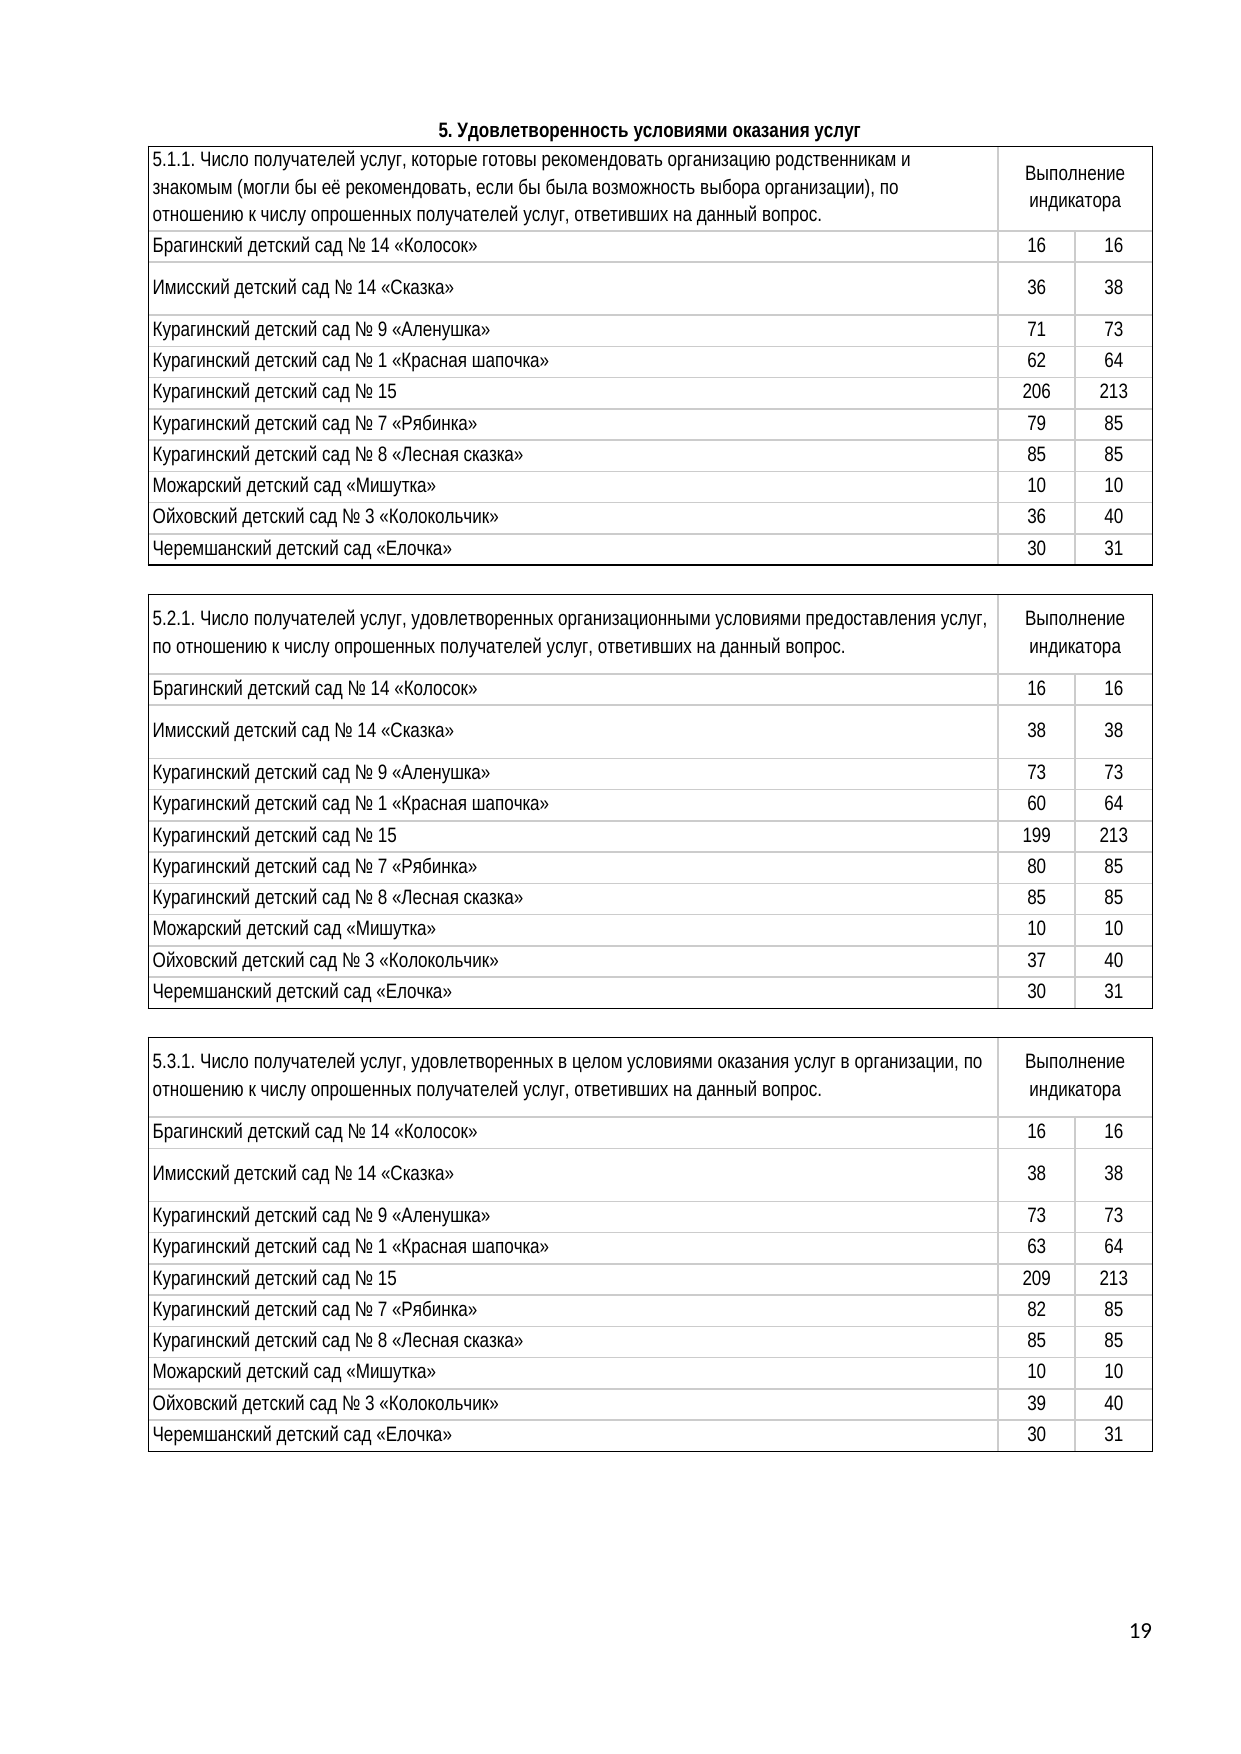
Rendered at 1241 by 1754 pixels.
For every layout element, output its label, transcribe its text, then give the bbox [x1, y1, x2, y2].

table_cell 16 [1076, 232, 1152, 261]
table_cell 85 [999, 441, 1074, 471]
table_cell 73 [999, 759, 1074, 789]
text 5. Удовлетворенность условиями оказания услуг [148, 118, 1152, 142]
table_cell 36 [999, 503, 1074, 533]
table_cell Черемшанский детский сад «Елочка» [149, 1421, 997, 1451]
table_cell 71 [999, 316, 1074, 346]
table_cell 82 [999, 1296, 1074, 1326]
table_cell 40 [1076, 947, 1152, 976]
table_cell Курагинский детский сад № 1 «Красная шапочка» [149, 347, 997, 377]
table_cell Курагинский детский сад № 15 [149, 822, 997, 851]
table_cell 16 [999, 675, 1074, 704]
table_cell Ойховский детский сад № 3 «Колокольчик» [149, 1390, 997, 1419]
table_cell 64 [1076, 347, 1152, 377]
table_cell 10 [1076, 472, 1152, 502]
table_cell 62 [999, 347, 1074, 377]
table_cell Имисский детский сад № 14 «Сказка» [149, 263, 997, 314]
table_cell 16 [999, 232, 1074, 261]
table_cell 85 [1076, 884, 1152, 914]
table_cell 85 [1076, 1296, 1152, 1326]
table_cell Можарский детский сад «Мишутка» [149, 472, 997, 502]
table_cell 38 [1076, 1149, 1152, 1201]
table_cell Курагинский детский сад № 7 «Рябинка» [149, 853, 997, 882]
table_cell Курагинский детский сад № 15 [149, 378, 997, 408]
table_cell 60 [999, 790, 1074, 820]
table_cell Курагинский детский сад № 1 «Красная шапочка» [149, 790, 997, 820]
table_cell 85 [999, 884, 1074, 914]
table_cell 37 [999, 947, 1074, 976]
table_cell 206 [999, 378, 1074, 408]
table_cell 10 [999, 915, 1074, 945]
table_cell Курагинский детский сад № 8 «Лесная сказка» [149, 441, 997, 471]
table_cell 64 [1076, 1233, 1152, 1263]
table_cell 64 [1076, 790, 1152, 820]
table_header Выполнение индикатора [999, 595, 1152, 673]
table_cell 30 [999, 1421, 1074, 1451]
table_cell Курагинский детский сад № 8 «Лесная сказка» [149, 884, 997, 914]
table_cell 38 [1076, 263, 1152, 314]
table_cell Ойховский детский сад № 3 «Колокольчик» [149, 947, 997, 976]
table_cell Ойховский детский сад № 3 «Колокольчик» [149, 503, 997, 533]
table_cell 199 [999, 822, 1074, 851]
table_cell 85 [1076, 441, 1152, 471]
table_cell 80 [999, 853, 1074, 882]
table_cell Курагинский детский сад № 1 «Красная шапочка» [149, 1233, 997, 1263]
table_cell 85 [1076, 410, 1152, 439]
table_cell Имисский детский сад № 14 «Сказка» [149, 1149, 997, 1201]
table_header 5.3.1. Число получателей услуг, удовлетворенных в целом условиями оказания услуг в организации, по отношению к числу опрошенных получателей услуг, ответивших на данный вопрос. [149, 1038, 997, 1116]
table_cell 31 [1076, 978, 1152, 1007]
table_cell Брагинский детский сад № 14 «Колосок» [149, 675, 997, 704]
table_cell 73 [1076, 1202, 1152, 1232]
table_cell Курагинский детский сад № 9 «Аленушка» [149, 759, 997, 789]
table_cell 73 [1076, 759, 1152, 789]
table_cell 85 [999, 1327, 1074, 1357]
table_cell 38 [999, 706, 1074, 757]
table_cell 30 [999, 978, 1074, 1007]
table_cell 31 [1076, 1421, 1152, 1451]
table_cell 36 [999, 263, 1074, 314]
table_header Выполнение индикатора [999, 1038, 1152, 1116]
table_header 5.1.1. Число получателей услуг, которые готовы рекомендовать организацию родственникам и знакомым (могли бы её рекомендовать, если бы была возможность выбора организации), по отношению к числу опрошенных получателей услуг, ответивших на данный вопрос. [149, 147, 997, 230]
table_cell 40 [1076, 1390, 1152, 1419]
table_cell 10 [1076, 915, 1152, 945]
table_cell 38 [1076, 706, 1152, 757]
table_cell 10 [1076, 1358, 1152, 1388]
table_cell Курагинский детский сад № 7 «Рябинка» [149, 410, 997, 439]
table_cell Имисский детский сад № 14 «Сказка» [149, 706, 997, 757]
table_cell 73 [999, 1202, 1074, 1232]
table_cell Курагинский детский сад № 9 «Аленушка» [149, 1202, 997, 1232]
table_cell Можарский детский сад «Мишутка» [149, 1358, 997, 1388]
table_cell Курагинский детский сад № 9 «Аленушка» [149, 316, 997, 346]
table_cell 10 [999, 472, 1074, 502]
table_header 5.2.1. Число получателей услуг, удовлетворенных организационными условиями предоставления услуг, по отношению к числу опрошенных получателей услуг, ответивших на данный вопрос. [149, 595, 997, 673]
table_cell Можарский детский сад «Мишутка» [149, 915, 997, 945]
table_cell 38 [999, 1149, 1074, 1201]
table_cell Курагинский детский сад № 15 [149, 1265, 997, 1294]
table_cell 209 [999, 1265, 1074, 1294]
table_cell 213 [1076, 822, 1152, 851]
table_cell 31 [1076, 535, 1152, 564]
table_cell Брагинский детский сад № 14 «Колосок» [149, 232, 997, 261]
table_cell 10 [999, 1358, 1074, 1388]
table_cell 213 [1076, 378, 1152, 408]
table_cell 30 [999, 535, 1074, 564]
table_cell Курагинский детский сад № 8 «Лесная сказка» [149, 1327, 997, 1357]
table_cell 213 [1076, 1265, 1152, 1294]
table_header Выполнение индикатора [999, 147, 1152, 230]
table_cell 16 [1076, 675, 1152, 704]
table_cell Черемшанский детский сад «Елочка» [149, 535, 997, 564]
table_cell 79 [999, 410, 1074, 439]
table_cell Курагинский детский сад № 7 «Рябинка» [149, 1296, 997, 1326]
table_cell 73 [1076, 316, 1152, 346]
table_cell 39 [999, 1390, 1074, 1419]
table_cell Брагинский детский сад № 14 «Колосок» [149, 1118, 997, 1147]
table_cell 85 [1076, 853, 1152, 882]
table_cell 16 [999, 1118, 1074, 1147]
table_cell Черемшанский детский сад «Елочка» [149, 978, 997, 1007]
table_cell 40 [1076, 503, 1152, 533]
table_cell 63 [999, 1233, 1074, 1263]
table_cell 85 [1076, 1327, 1152, 1357]
table_cell 16 [1076, 1118, 1152, 1147]
